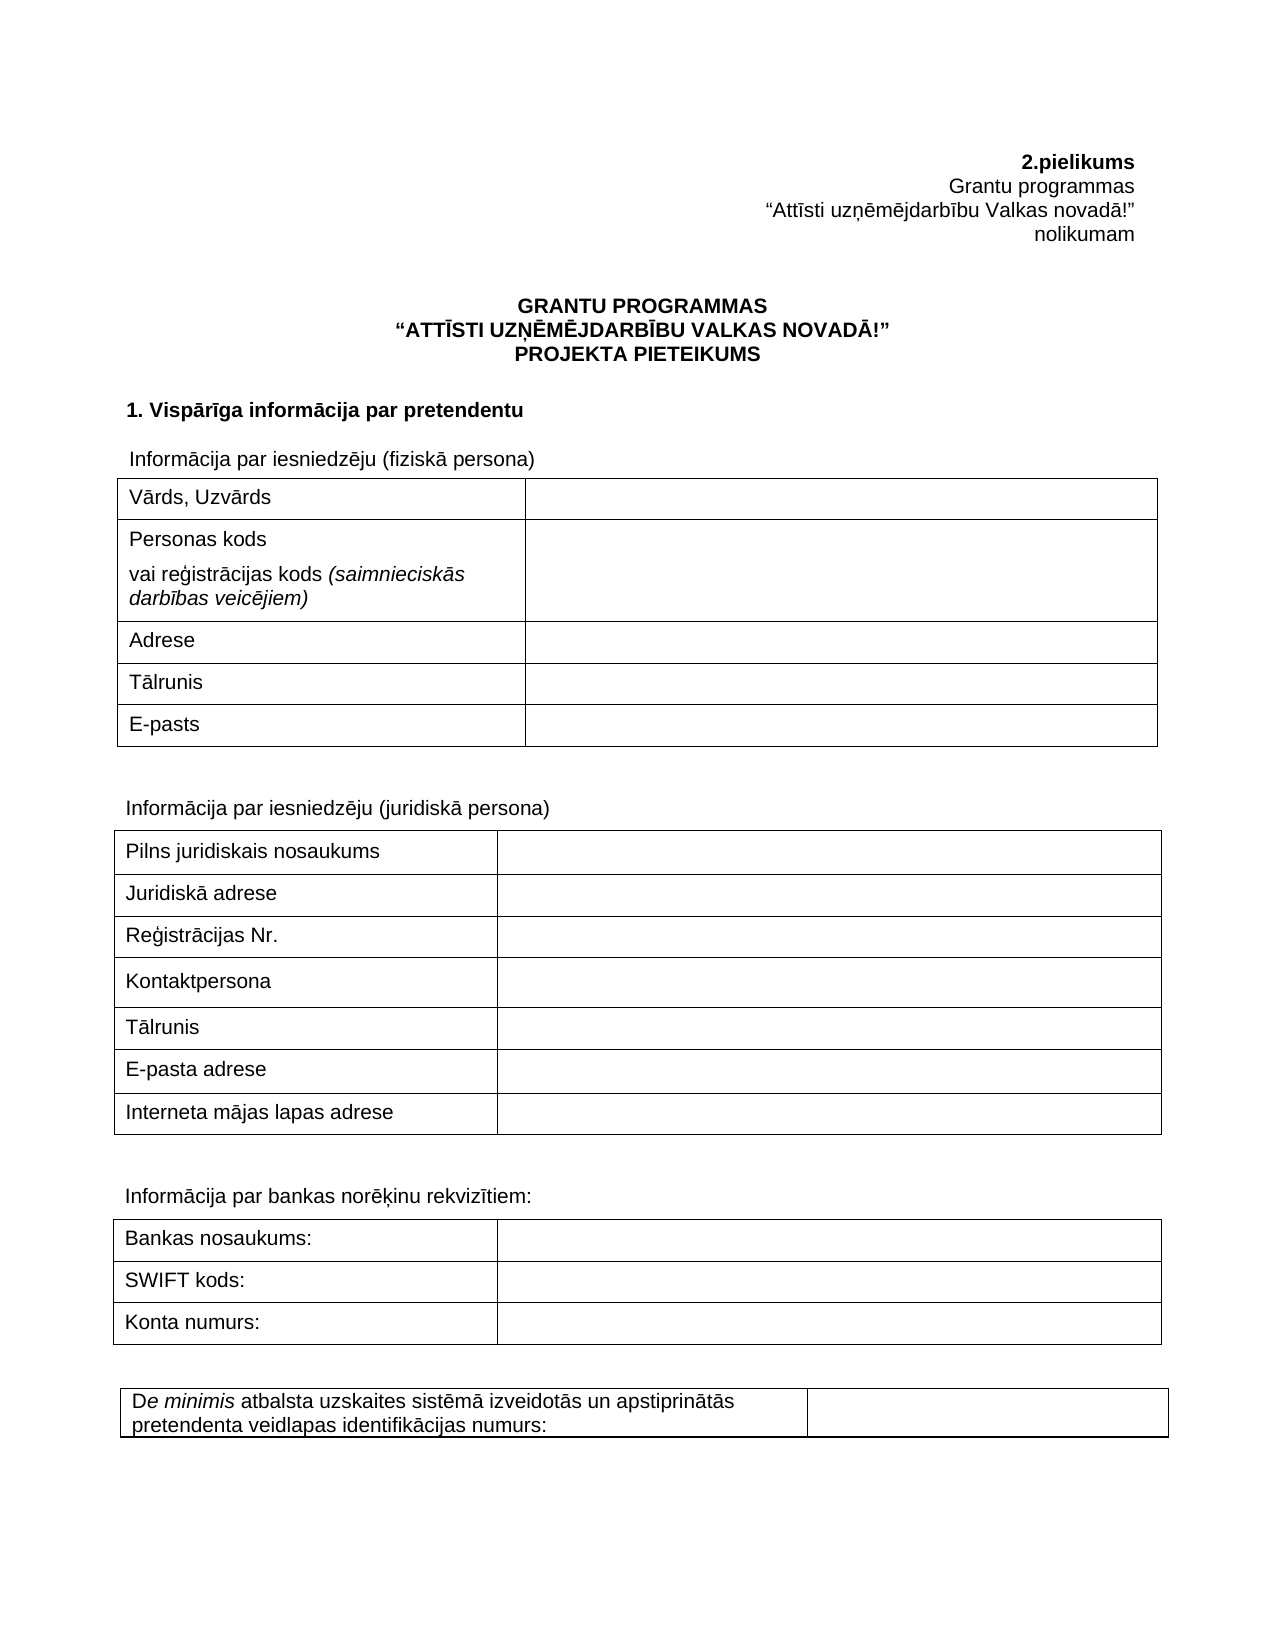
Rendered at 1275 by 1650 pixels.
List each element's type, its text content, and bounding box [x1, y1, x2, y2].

table_cell [526, 479, 1157, 519]
text “ATTĪSTI UZŅĒMĒJDARBĪBU VALKAS NOVADĀ!” [150, 318, 1135, 342]
table_cell [498, 1050, 1161, 1093]
table_cell Vārds, Uzvārds [118, 479, 525, 519]
table_cell Juridiskā adrese [115, 875, 497, 916]
table_cell [498, 1303, 1161, 1344]
table_cell Adrese [118, 622, 525, 662]
table_cell [498, 875, 1161, 916]
table_cell Tālrunis [118, 664, 525, 704]
text PROJEKTA PIETEIKUMS [150, 342, 1125, 366]
table_cell [498, 1008, 1161, 1049]
table_cell [498, 1220, 1161, 1261]
table_cell Konta numurs: [114, 1303, 497, 1344]
table_header Informācija par iesniedzēju (juridiskā persona) [114, 790, 1161, 830]
table_cell SWIFT kods: [114, 1262, 497, 1302]
table_cell Tālrunis [115, 1008, 497, 1049]
table_cell Informācija par iesniedzēju (fiziskā persona) [118, 439, 1157, 478]
table_header [808, 1389, 1168, 1436]
table_cell [526, 520, 1157, 621]
table_cell [526, 664, 1157, 704]
table_cell [498, 917, 1161, 957]
table_cell [498, 1262, 1161, 1302]
table_header Informācija par bankas norēķinu rekvizītiem: [113, 1178, 1162, 1218]
table_cell [526, 622, 1157, 662]
table_cell Interneta mājas lapas adrese [115, 1094, 497, 1134]
table_cell [526, 705, 1157, 746]
table_cell Kontaktpersona [115, 958, 497, 1007]
text GRANTU PROGRAMMAS [150, 294, 1135, 318]
table_header De minimis atbalsta uzskaites sistēmā izveidotās un apstiprinātās pretendenta veidlapas identifikācijas numurs: [121, 1389, 807, 1436]
table_cell Bankas nosaukums: [114, 1220, 497, 1261]
text “Attīsti uzņēmējdarbību Valkas novadā!” [150, 198, 1135, 222]
text nolikumam [150, 222, 1135, 246]
table_cell E-pasts [118, 705, 525, 746]
table_cell Reģistrācijas Nr. [115, 917, 497, 957]
table_cell E-pasta adrese [115, 1050, 497, 1093]
table_cell Pilns juridiskais nosaukums [115, 831, 497, 874]
table_cell [498, 1094, 1161, 1134]
table_cell [498, 831, 1161, 874]
text 2.pielikums [150, 150, 1135, 174]
table_cell [498, 958, 1161, 1007]
text Grantu programmas [150, 174, 1135, 198]
table_header 1. Vispārīga informācija par pretendentu [118, 390, 1157, 438]
table_cell Personas kods vai reģistrācijas kods (saimnieciskās darbības veicējiem) [118, 520, 525, 621]
